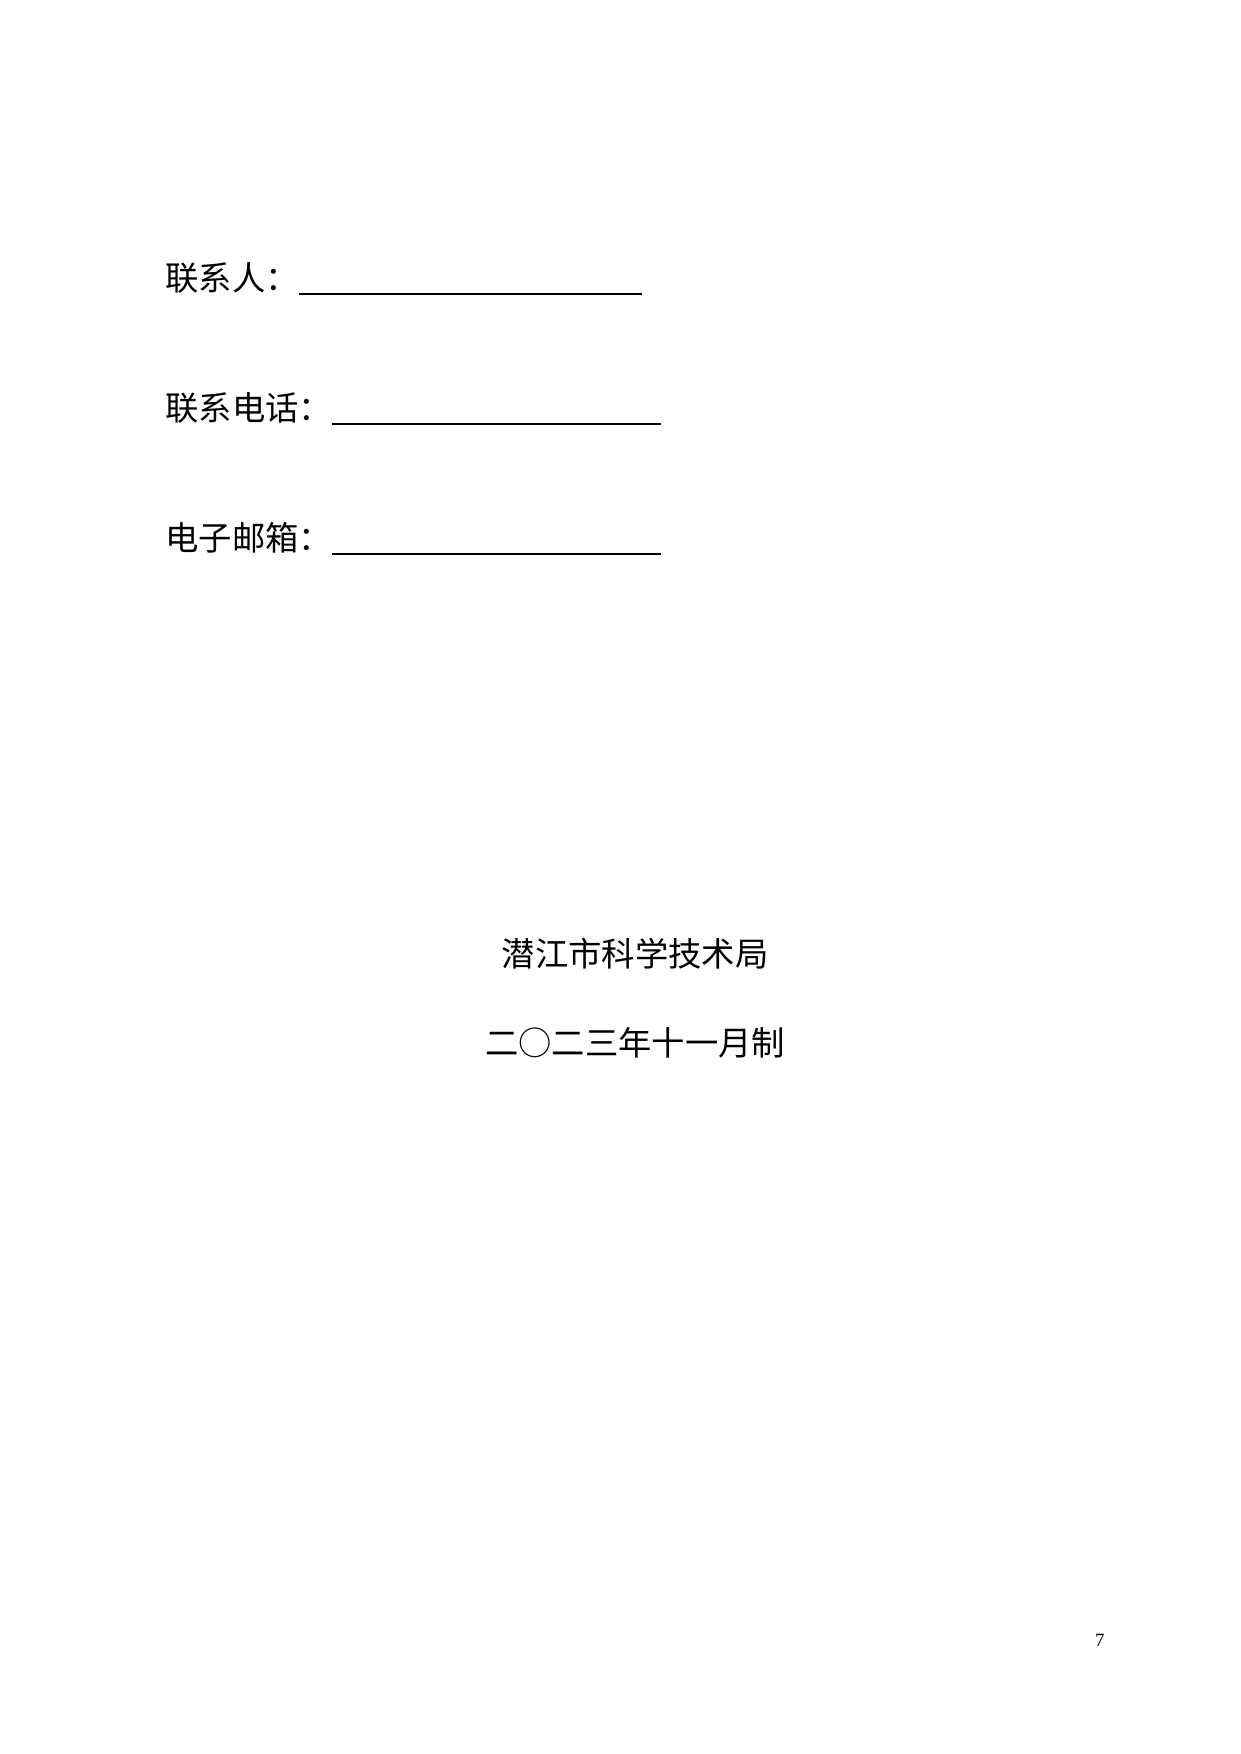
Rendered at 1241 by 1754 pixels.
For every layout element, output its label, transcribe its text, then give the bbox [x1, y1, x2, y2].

text 联系人： [165, 243, 1104, 308]
text 联系电话： [165, 373, 1104, 438]
text 二○二三年十一月制 [165, 1008, 1104, 1073]
text 电子邮箱： [165, 503, 1104, 568]
text 潜江市科学技术局 [165, 919, 1104, 984]
